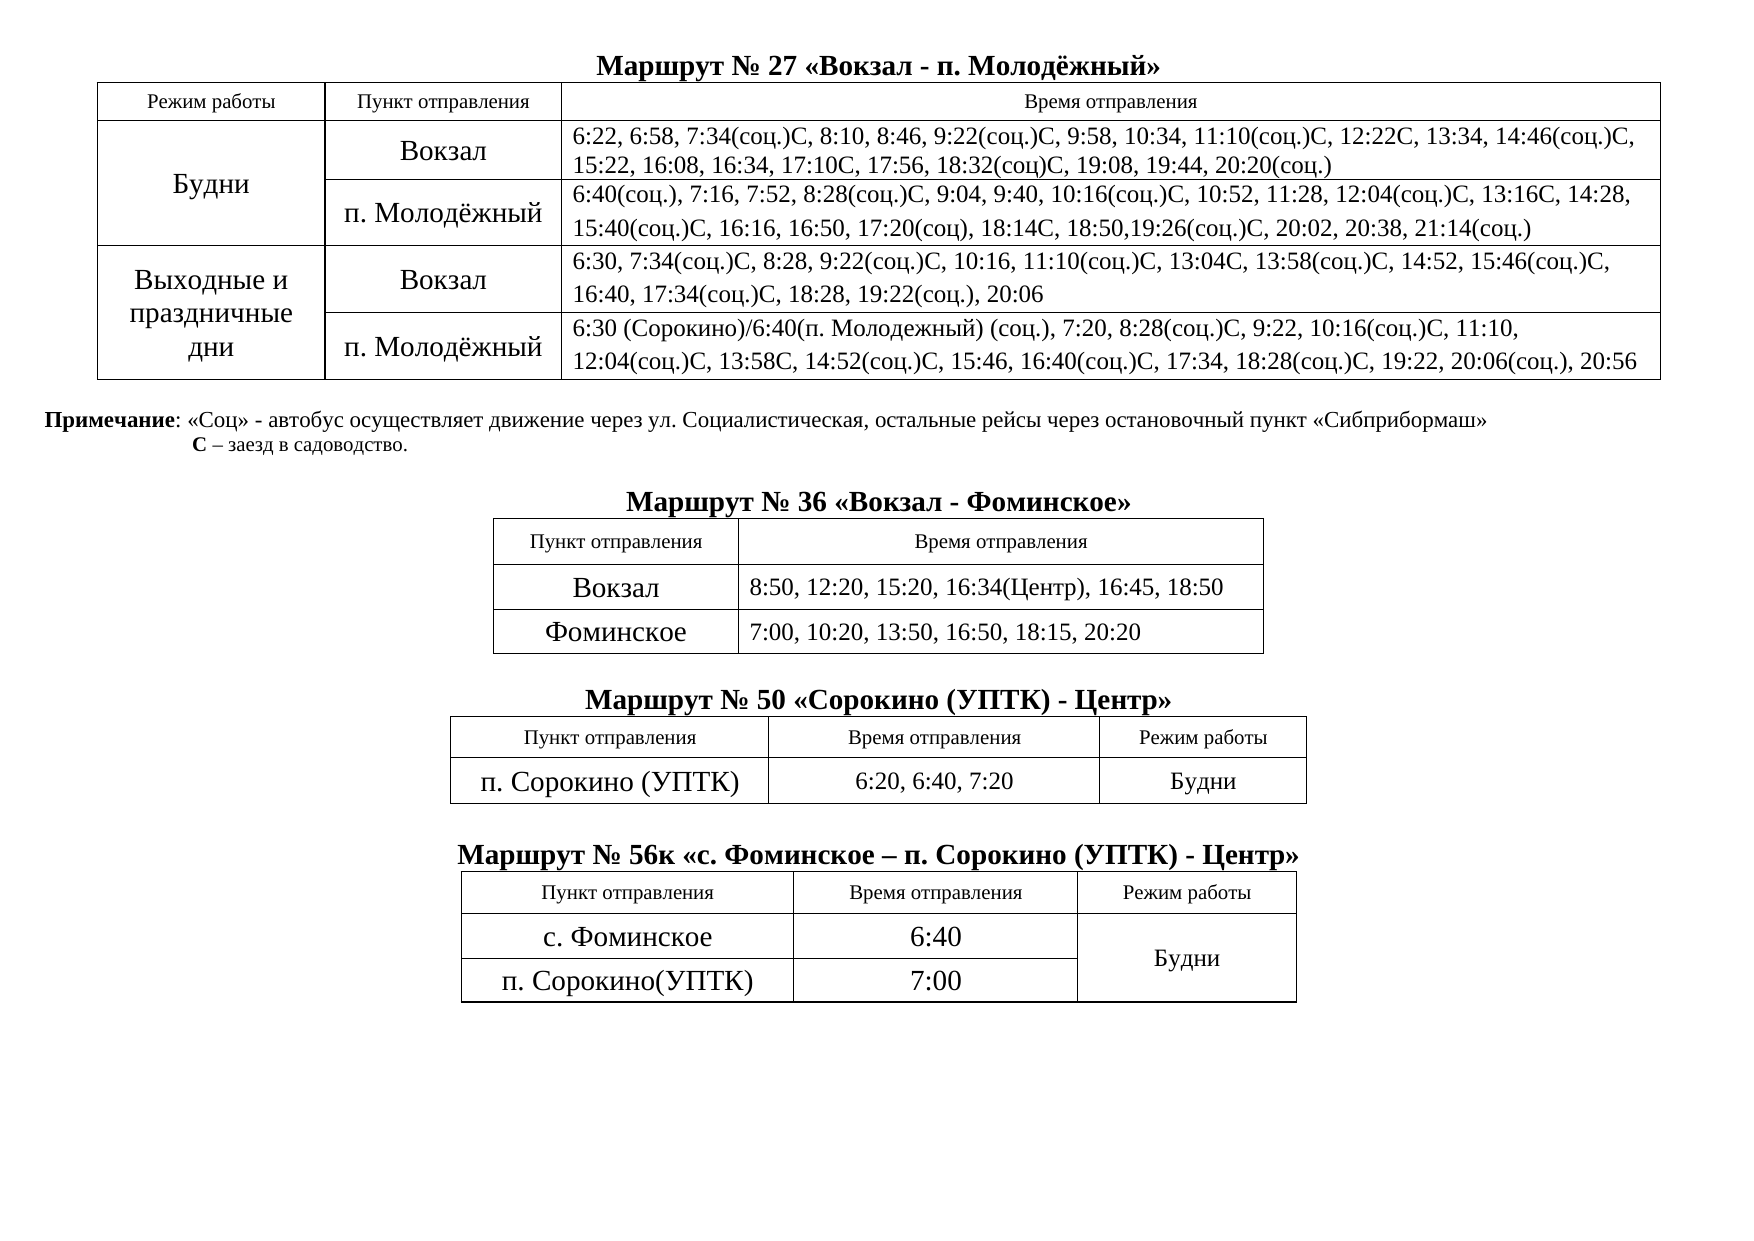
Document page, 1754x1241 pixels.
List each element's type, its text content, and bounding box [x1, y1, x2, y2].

table_header Режим работы [98, 83, 324, 120]
table_cell Вокзал [494, 565, 738, 609]
table_header Время отправления [769, 717, 1099, 757]
text Маршрут № 36 «Вокзал - Фоминское» [44, 484, 1713, 518]
table_cell 6:40(соц.), 7:16, 7:52, 8:28(соц.)С, 9:04, 9:40, 10:16(соц.)С, 10:52, 11:28, 12:04(соц.)С, 13:16С, 14:28, 15:40(соц.)С, 16:16, 16:50, 17:20(соц), 18:14С, 18:50,19:26(соц.)С, 20:02, 20:38, 21:14(соц.) [562, 180, 1660, 245]
table_cell 7:00 [794, 959, 1077, 1001]
table_cell 6:22, 6:58, 7:34(соц.)С, 8:10, 8:46, 9:22(соц.)С, 9:58, 10:34, 11:10(соц.)С, 12:22С, 13:34, 14:46(соц.)С, 15:22, 16:08, 16:34, 17:10С, 17:56, 18:32(соц)С, 19:08, 19:44, 20:20(соц.) [562, 121, 1660, 178]
table_header Режим работы [1078, 872, 1296, 912]
table_cell Будни [98, 121, 324, 245]
text Маршрут № 27 «Вокзал - п. Молодёжный» [44, 48, 1713, 82]
table_cell п. Сорокино (УПТК) [451, 758, 768, 803]
table_cell с. Фоминское [462, 914, 793, 958]
table_cell Вокзал [326, 246, 561, 312]
table_header Время отправления [794, 872, 1077, 912]
table_header Пункт отправления [326, 83, 561, 120]
table_header Время отправления [739, 519, 1263, 563]
table_cell Фоминское [494, 610, 738, 653]
table_cell Вокзал [326, 121, 561, 178]
table_cell 6:30, 7:34(соц.)С, 8:28, 9:22(соц.)С, 10:16, 11:10(соц.)С, 13:04С, 13:58(соц.)С, 14:52, 15:46(соц.)С, 16:40, 17:34(соц.)С, 18:28, 19:22(соц.), 20:06 [562, 246, 1660, 312]
text Маршрут № 50 «Сорокино (УПТК) - Центр» [44, 682, 1713, 716]
table_cell 7:00, 10:20, 13:50, 16:50, 18:15, 20:20 [739, 610, 1263, 653]
table_cell Будни [1100, 758, 1306, 803]
table_cell п. Молодёжный [326, 180, 561, 245]
text Маршрут № 56к «с. Фоминское – п. Сорокино (УПТК) - Центр» [44, 837, 1713, 871]
table_header Время отправления [562, 83, 1660, 120]
table_header Режим работы [1100, 717, 1306, 757]
table_header Пункт отправления [494, 519, 738, 563]
text Примечание: «Соц» - автобус осуществляет движение через ул. Социалистическая, остальные рейсы через остановочный пункт «Сибприбормаш» [44, 406, 1713, 432]
table_cell 8:50, 12:20, 15:20, 16:34(Центр), 16:45, 18:50 [739, 565, 1263, 609]
table_cell 6:40 [794, 914, 1077, 958]
table_cell п. Молодёжный [326, 313, 561, 378]
table_cell 6:20, 6:40, 7:20 [769, 758, 1099, 803]
table_cell 6:30 (Сорокино)/6:40(п. Молодежный) (соц.), 7:20, 8:28(соц.)С, 9:22, 10:16(соц.)С, 11:10, 12:04(соц.)С, 13:58С, 14:52(соц.)С, 15:46, 16:40(соц.)С, 17:34, 18:28(соц.)С, 19:22, 20:06(соц.), 20:56 [562, 313, 1660, 378]
table_header Пункт отправления [462, 872, 793, 912]
table_header Пункт отправления [451, 717, 768, 757]
table_cell Будни [1078, 914, 1296, 1001]
table_cell п. Сорокино(УПТК) [462, 959, 793, 1001]
text С – заезд в садоводство. [44, 432, 1713, 456]
table_cell Выходные и праздничные дни [98, 246, 324, 378]
